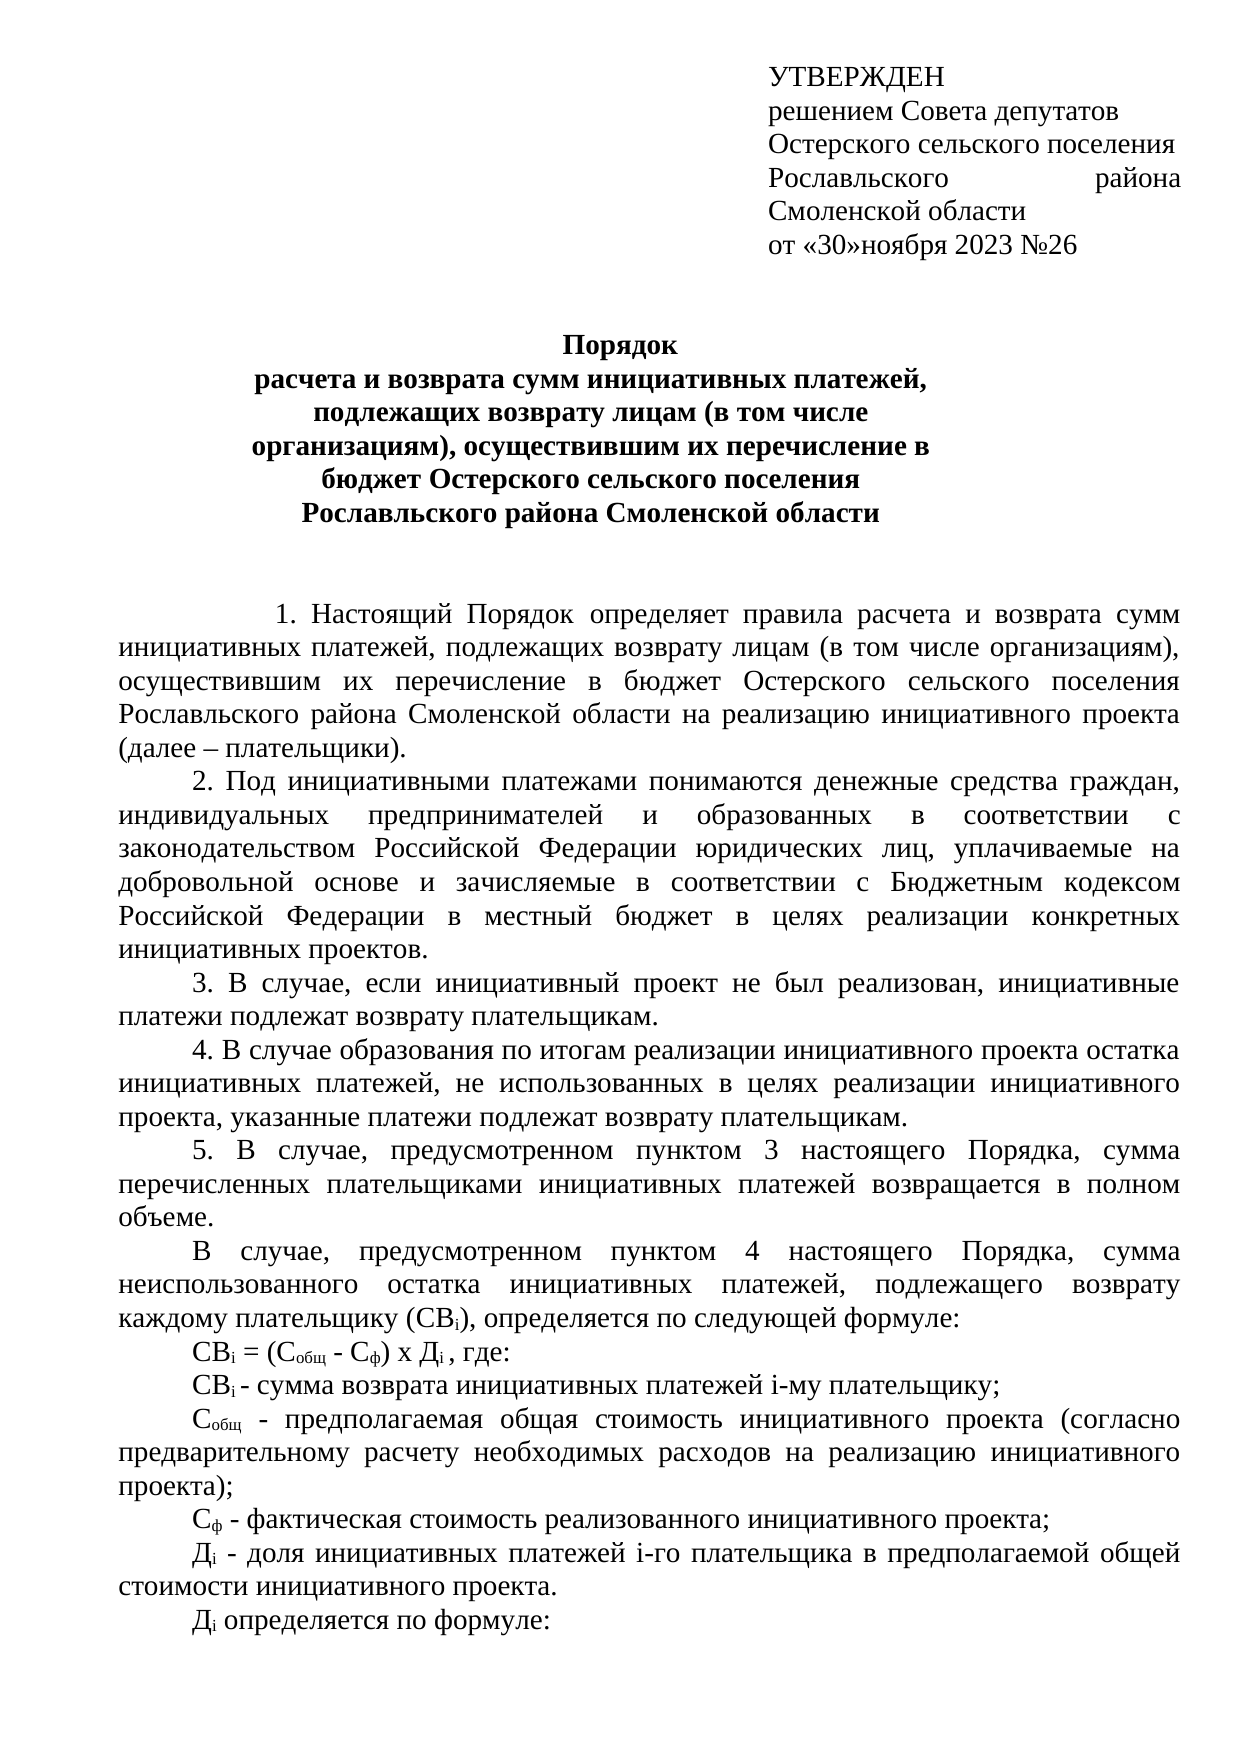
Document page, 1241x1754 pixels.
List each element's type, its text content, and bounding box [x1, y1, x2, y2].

title Дi - доля инициативных платежей i-го плательщика в предполагаемой общей стоимости инициативного проекта. [118, 1535, 1181, 1602]
text от «30»ноября 2023 №26 [768, 227, 1181, 260]
title Дi определяется по формуле: [118, 1602, 1181, 1636]
title 3. В случае, если инициативный проект не был реализован, инициативные платежи подлежат возврату плательщикам. [118, 965, 1181, 1032]
text УТВЕРЖДЕН [768, 59, 1181, 93]
text расчета и возврата сумм инициативных платежей, подлежащих возврату лицам (в том числе организациям), осуществившим их перечисление в бюджет Остерского сельского поселения Рославльского района Смоленской области [236, 361, 945, 529]
title Cобщ - предполагаемая общая стоимость инициативного проекта (согласно предварительному расчету необходимых расходов на реализацию инициативного проекта); [118, 1401, 1181, 1501]
title CВi = (Cобщ - Cф) х Дi , где: [118, 1334, 1181, 1367]
title Cф - фактическая стоимость реализованного инициативного проекта; [118, 1501, 1181, 1535]
title Порядок [266, 327, 974, 361]
title 2. Под инициативными платежами понимаются денежные средства граждан, индивидуальных предпринимателей и образованных в соответствии с законодательством Российской Федерации юридических лиц, уплачиваемые на добровольной основе и зачисляемые в соответствии с Бюджетным кодексом Российской Федерации в местный бюджет в целях реализации конкретных инициативных проектов. [118, 763, 1181, 965]
text Рославльского района Смоленской области [768, 160, 1181, 227]
text решением Совета депутатов [768, 93, 1181, 126]
text Остерского сельского поселения [768, 126, 1181, 160]
title 5. В случае, предусмотренном пунктом 3 настоящего Порядка, сумма перечисленных плательщиками инициативных платежей возвращается в полном объеме. [118, 1132, 1181, 1233]
title В случае, предусмотренном пунктом 4 настоящего Порядка, сумма неиспользованного остатка инициативных платежей, подлежащего возврату каждому плательщику (CВi), определяется по следующей формуле: [118, 1233, 1181, 1334]
title CВi - сумма возврата инициативных платежей i-му плательщику; [118, 1367, 1181, 1401]
title 1. Настоящий Порядок определяет правила расчета и возврата сумм инициативных платежей, подлежащих возврату лицам (в том числе организациям), осуществившим их перечисление в бюджет Остерского сельского поселения Рославльского района Смоленской области на реализацию инициативного проекта (далее – плательщики). [118, 596, 1181, 763]
title 4. В случае образования по итогам реализации инициативного проекта остатка инициативных платежей, не использованных в целях реализации инициативного проекта, указанные платежи подлежат возврату плательщикам. [118, 1032, 1181, 1132]
